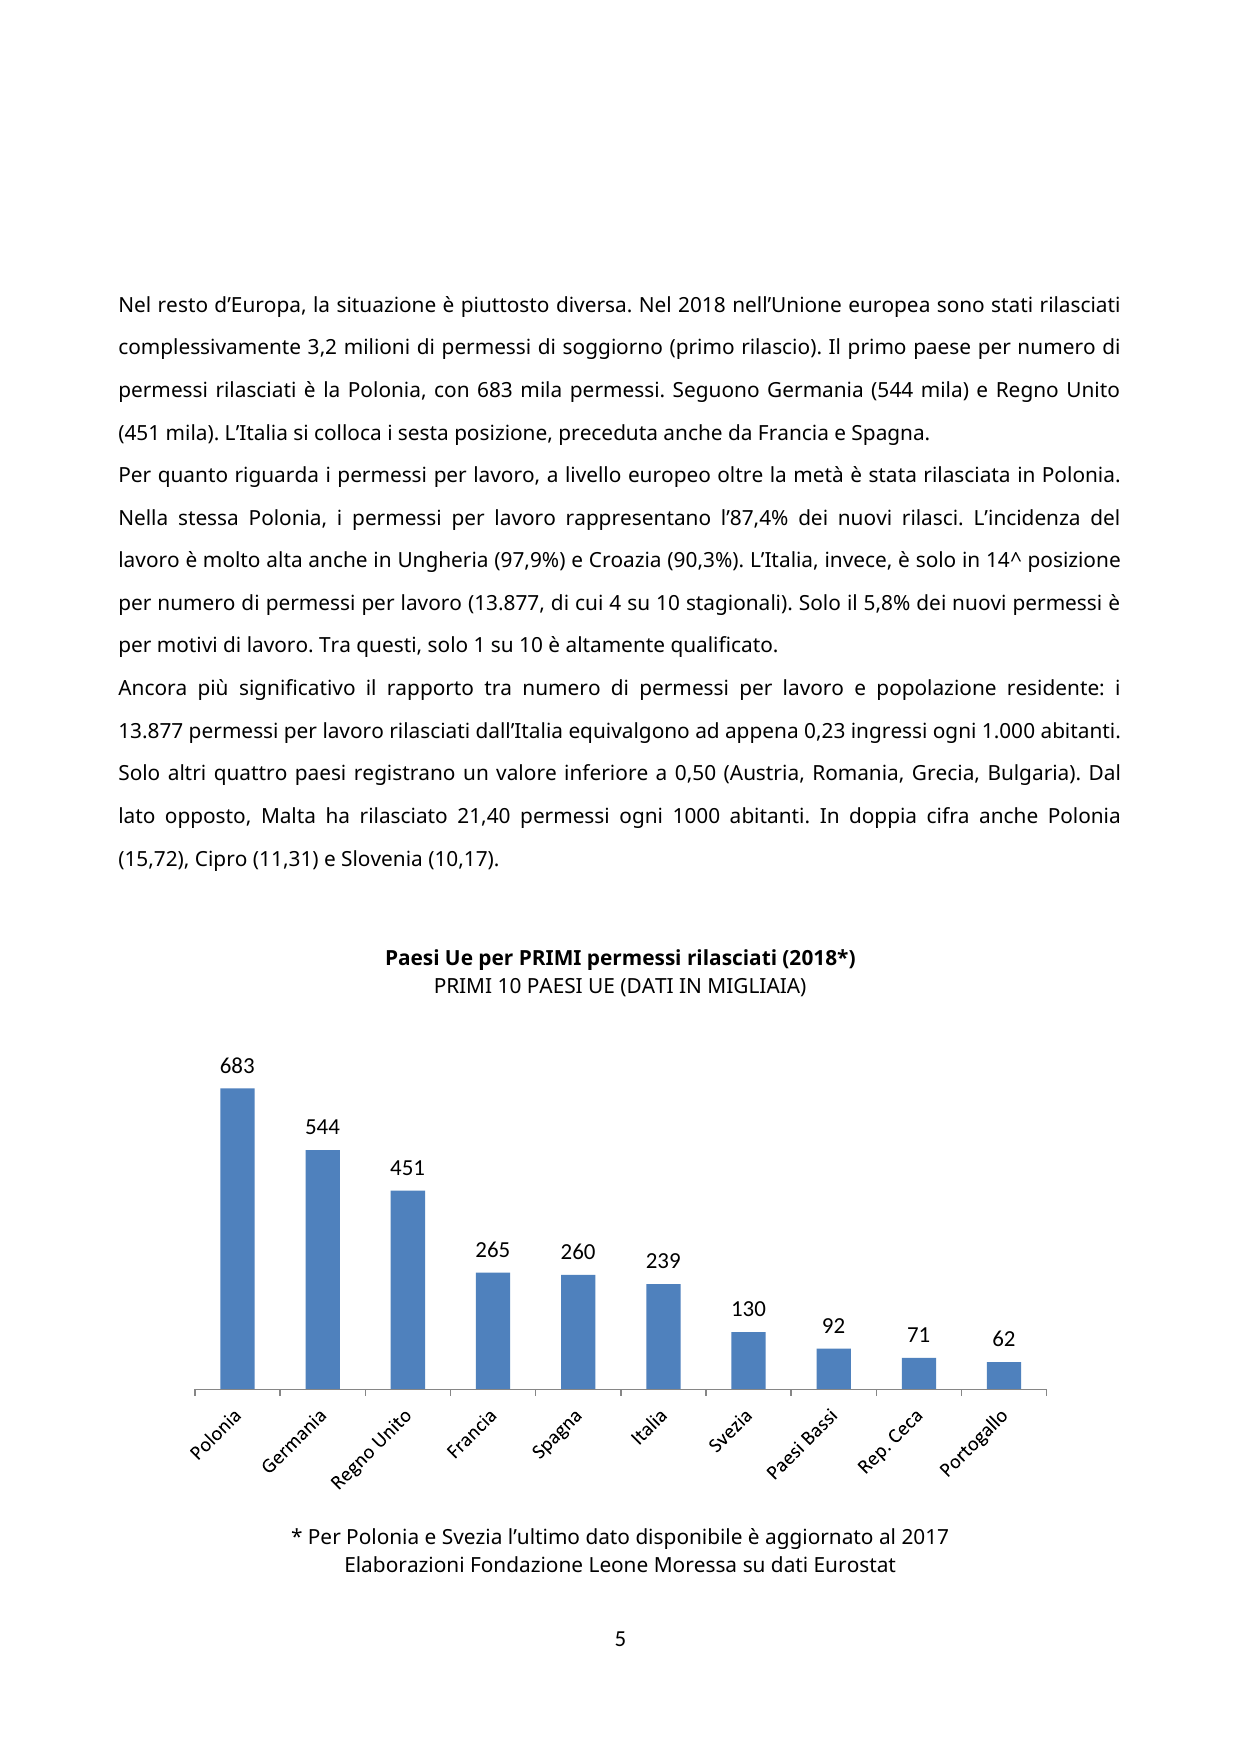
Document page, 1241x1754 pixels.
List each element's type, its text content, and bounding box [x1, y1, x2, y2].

text Per quanto riguarda i permessi per lavoro, a livello europeo oltre la metà è stata rilasciata in Polonia. Nella stessa Polonia, i permessi per lavoro rappresentano l’87,4% dei nuovi rilasci. L’incidenza del lavoro è molto alta anche in Ungheria (97,9%) e Croazia (90,3%). L’Italia, invece, è solo in 14^ posizione per numero di permessi per lavoro (13.877, di cui 4 su 10 stagionali). Solo il 5,8% dei nuovi permessi è per motivi di lavoro. Tra questi, solo 1 su 10 è altamente qualificato. [118, 460, 1122, 659]
text PRIMI 10 PAESI UE (DATI IN MIGLIAIA) [118, 972, 1122, 1000]
text Elaborazioni Fondazione Leone Moressa su dati Eurostat [118, 1550, 1122, 1579]
text Paesi Ue per PRIMI permessi rilasciati (2018*) [118, 943, 1122, 972]
text Nel resto d’Europa, la situazione è piuttosto diversa. Nel 2018 nell’Unione europea sono stati rilasciati complessivamente 3,2 milioni di permessi di soggiorno (primo rilascio). Il primo paese per numero di permessi rilasciati è la Polonia, con 683 mila permessi. Seguono Germania (544 mila) e Regno Unito (451 mila). L’Italia si colloca i sesta posizione, preceduta anche da Francia e Spagna. [118, 290, 1122, 446]
text Ancora più significativo il rapporto tra numero di permessi per lavoro e popolazione residente: i 13.877 permessi per lavoro rilasciati dall’Italia equivalgono ad appena 0,23 ingressi ogni 1.000 abitanti. Solo altri quattro paesi registrano un valore inferiore a 0,50 (Austria, Romania, Grecia, Bulgaria). Dal lato opposto, Malta ha rilasciato 21,40 permessi ogni 1000 abitanti. In doppia cifra anche Polonia (15,72), Cipro (11,31) e Slovenia (10,17). [118, 673, 1122, 872]
text * Per Polonia e Svezia l’ultimo dato disponibile è aggiornato al 2017 [118, 1522, 1122, 1550]
